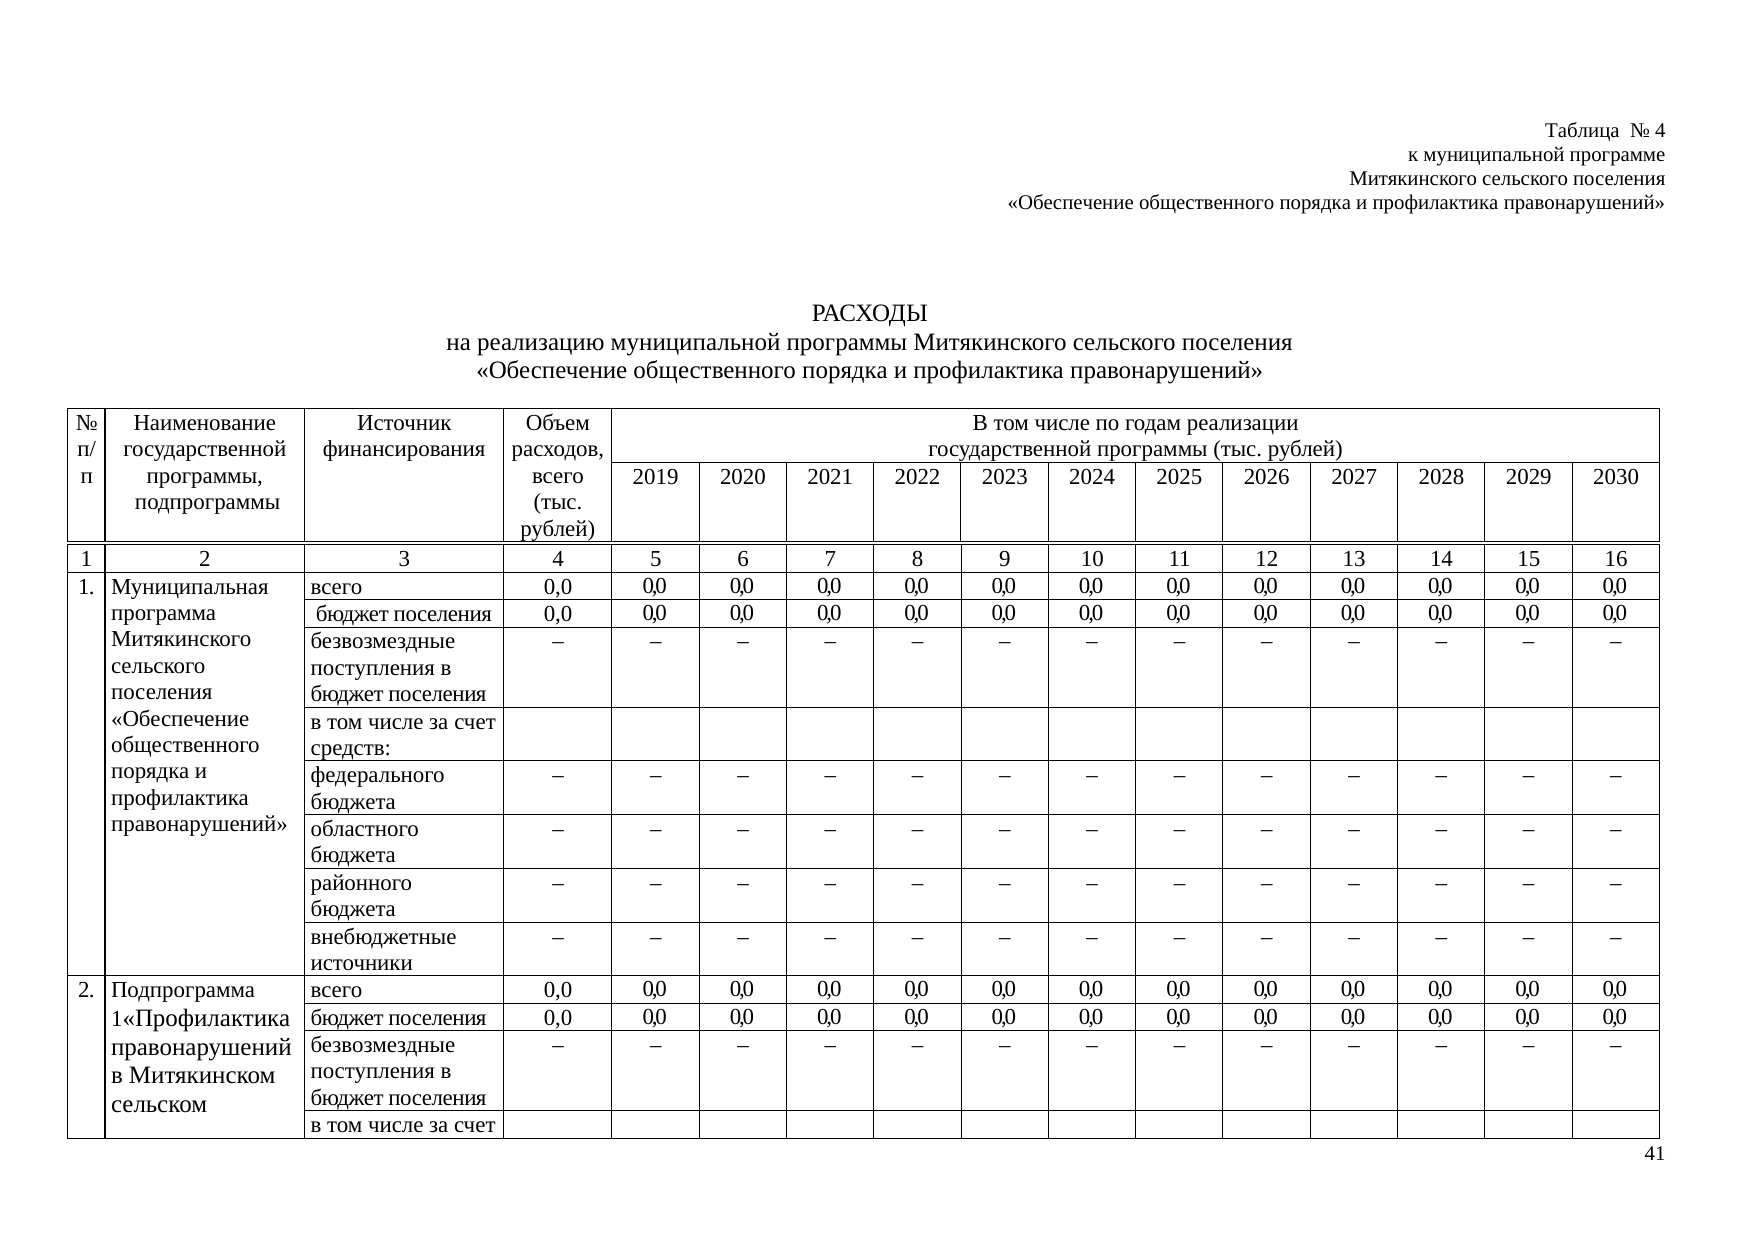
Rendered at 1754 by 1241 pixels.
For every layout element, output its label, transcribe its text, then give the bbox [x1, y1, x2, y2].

table_cell [1573, 708, 1659, 760]
table_cell 0,0 [1311, 573, 1397, 599]
table_cell 0,0 [874, 976, 961, 1003]
table_cell 0,0 [1223, 573, 1310, 599]
table_cell 0,0 [1223, 600, 1310, 627]
table_cell [1485, 1111, 1572, 1138]
table_header 13 [1311, 545, 1397, 572]
table_cell – [962, 869, 1048, 922]
table_cell [1398, 708, 1484, 760]
table_cell – [700, 628, 786, 707]
table_cell [962, 1111, 1048, 1138]
table_cell 0,0 [1311, 976, 1397, 1003]
table_cell [612, 708, 699, 760]
table_cell [874, 708, 961, 760]
table_cell – [1049, 923, 1135, 975]
table_cell 0,0 [962, 600, 1048, 627]
table_cell 0,0 [1311, 1004, 1397, 1030]
table_cell – [1223, 761, 1310, 814]
table_cell 1. [68, 573, 104, 975]
table_cell – [874, 628, 961, 707]
table_cell 0,0 [612, 1004, 699, 1030]
table_cell – [700, 761, 786, 814]
table_cell 2019 [612, 463, 699, 541]
table_cell [1485, 708, 1572, 760]
table_cell 2022 [874, 463, 960, 541]
table_cell – [1049, 1031, 1135, 1110]
table_cell 0,0 [1049, 573, 1135, 599]
table_header 1 [68, 545, 104, 572]
table_cell [962, 708, 1048, 760]
table_cell 2020 [700, 463, 786, 541]
table_cell 0,0 [1485, 1004, 1572, 1030]
table_cell – [787, 628, 873, 707]
table_cell бюджет поселения [305, 1004, 503, 1030]
table_cell 0,0 [1049, 976, 1135, 1003]
table_cell – [504, 1031, 611, 1110]
table_cell 0,0 [700, 600, 786, 627]
table_cell – [1223, 923, 1310, 975]
table_header 4 [504, 545, 611, 572]
table_cell 0,0 [504, 600, 611, 627]
table_cell – [1311, 815, 1397, 868]
table_cell в том числе за счет средств: [305, 1111, 503, 1138]
table_header 6 [700, 545, 786, 572]
table_cell Муниципальная программа Митякинского сельского поселения «Обеспечение общественного порядка и профилактика правонарушений» [106, 573, 304, 975]
table_cell 2021 [787, 463, 873, 541]
table_cell – [1573, 1031, 1659, 1110]
table_cell федерального бюджета [305, 761, 503, 814]
table_cell 0,0 [612, 600, 699, 627]
table_cell безвозмездные поступления в бюджет поселения [305, 1031, 503, 1110]
table_cell – [874, 761, 961, 814]
table_cell – [787, 1031, 873, 1110]
table_cell – [1136, 923, 1222, 975]
table_cell внебюджетные источники [305, 923, 503, 975]
table_header 9 [962, 545, 1048, 572]
table_cell – [1573, 815, 1659, 868]
table_cell 0,0 [874, 600, 961, 627]
table_cell 0,0 [1485, 600, 1572, 627]
table_cell – [1485, 923, 1572, 975]
table_cell – [1223, 1031, 1310, 1110]
table_cell в том числе за счет средств: [305, 708, 503, 760]
table_cell – [1136, 761, 1222, 814]
table_cell [1136, 1111, 1222, 1138]
table_cell – [874, 923, 961, 975]
table_cell – [787, 815, 873, 868]
table_cell – [1136, 628, 1222, 707]
table_cell – [612, 923, 699, 975]
text «Обеспечение общественного порядка и профилактика правонарушений» [74, 355, 1665, 384]
table_cell – [504, 869, 611, 922]
table_cell – [1398, 869, 1484, 922]
table_cell [874, 1111, 961, 1138]
text Митякинского сельского поселения [74, 166, 1665, 190]
table_cell 2025 [1136, 463, 1222, 541]
table_cell 0,0 [1573, 573, 1659, 599]
table_cell – [700, 923, 786, 975]
table_cell – [1573, 869, 1659, 922]
table_cell – [612, 815, 699, 868]
table_cell – [1223, 815, 1310, 868]
table_cell 0,0 [787, 1004, 873, 1030]
table_cell 0,0 [1573, 600, 1659, 627]
table_cell – [962, 923, 1048, 975]
table_cell районного бюджета [305, 869, 503, 922]
table_cell – [1049, 815, 1135, 868]
table_cell [1136, 708, 1222, 760]
table_cell 0,0 [504, 976, 611, 1003]
table_cell – [1311, 869, 1397, 922]
table_cell – [874, 869, 961, 922]
table_cell – [1049, 628, 1135, 707]
table_cell 0,0 [700, 573, 786, 599]
table_cell 2030 [1573, 463, 1659, 541]
table_header 10 [1049, 545, 1135, 572]
table_cell 0,0 [1398, 573, 1484, 599]
table_cell – [874, 815, 961, 868]
table_cell Подпрограмма 1«Профилактика правонарушений в Митякинском сельском поселении». [106, 976, 304, 1138]
table_cell – [612, 1031, 699, 1110]
table_cell [787, 1111, 873, 1138]
table_cell – [1485, 869, 1572, 922]
table_cell [612, 1111, 699, 1138]
table_cell – [700, 815, 786, 868]
table_header Объем расходов, всего (тыс. рублей) [504, 409, 611, 541]
table_cell [504, 1111, 611, 1138]
table_cell 0,0 [1136, 1004, 1222, 1030]
table_cell – [1398, 628, 1484, 707]
table_cell 2023 [961, 463, 1048, 541]
table_cell – [1049, 869, 1135, 922]
table_header № п/п [68, 409, 104, 541]
table_cell 2029 [1485, 463, 1572, 541]
table_cell [700, 708, 786, 760]
table_cell – [1573, 628, 1659, 707]
table_cell 0,0 [1136, 976, 1222, 1003]
text на реализацию муниципальной программы Митякинского сельского поселения [74, 327, 1665, 355]
table_cell – [787, 761, 873, 814]
table_header Источник финансирования [305, 409, 503, 541]
table_cell – [962, 761, 1048, 814]
text «Обеспечение общественного порядка и профилактика правонарушений» [74, 190, 1665, 214]
table_cell 0,0 [1223, 976, 1310, 1003]
table_cell 2028 [1398, 463, 1484, 541]
table_cell 0,0 [504, 1004, 611, 1030]
table_header 3 [305, 545, 503, 572]
table_cell – [787, 923, 873, 975]
table_cell – [1485, 628, 1572, 707]
table_cell [1311, 1111, 1397, 1138]
table_cell – [1398, 1031, 1484, 1110]
table_cell – [1485, 815, 1572, 868]
table_cell – [1398, 815, 1484, 868]
table_cell 0,0 [504, 573, 611, 599]
table_cell 0,0 [1398, 976, 1484, 1003]
table_cell 0,0 [700, 1004, 786, 1030]
table_cell 0,0 [1485, 573, 1572, 599]
table_cell – [1136, 1031, 1222, 1110]
table_cell – [962, 815, 1048, 868]
table_cell – [504, 923, 611, 975]
table_cell 0,0 [962, 1004, 1048, 1030]
text Расходы [74, 298, 1665, 327]
table_cell 0,0 [874, 573, 961, 599]
table_cell [1311, 708, 1397, 760]
table_cell 0,0 [1136, 600, 1222, 627]
table_header 8 [874, 545, 961, 572]
table_cell – [1223, 869, 1310, 922]
table_cell 0,0 [787, 573, 873, 599]
table_cell всего [305, 573, 503, 599]
table_cell 0,0 [1311, 600, 1397, 627]
table_cell областного бюджета [305, 815, 503, 868]
table_cell 0,0 [1049, 1004, 1135, 1030]
table_cell – [700, 1031, 786, 1110]
table_cell 0,0 [612, 976, 699, 1003]
table_cell 0,0 [1485, 976, 1572, 1003]
table_cell 0,0 [962, 976, 1048, 1003]
table_header В том числе по годам реализации государственной программы (тыс. рублей) [612, 409, 1659, 462]
table_cell 0,0 [962, 573, 1048, 599]
table_cell 0,0 [874, 1004, 961, 1030]
text к муниципальной программе [74, 142, 1665, 166]
table_cell 0,0 [1398, 600, 1484, 627]
table_cell 0,0 [1573, 976, 1659, 1003]
text Таблица № 4 [74, 118, 1665, 142]
table_cell [504, 708, 611, 760]
table_header 11 [1136, 545, 1222, 572]
table_cell 0,0 [787, 600, 873, 627]
table_cell – [612, 761, 699, 814]
table_cell 2024 [1049, 463, 1135, 541]
table_cell – [874, 1031, 961, 1110]
table_cell – [1136, 869, 1222, 922]
table_cell всего [305, 976, 503, 1003]
table_cell – [1223, 628, 1310, 707]
table_cell – [504, 761, 611, 814]
table_cell 0,0 [1573, 1004, 1659, 1030]
table_cell 0,0 [787, 976, 873, 1003]
table_cell – [787, 869, 873, 922]
table_cell – [612, 628, 699, 707]
table_header 5 [612, 545, 699, 572]
table_cell – [962, 628, 1048, 707]
table_cell [1049, 708, 1135, 760]
table_cell 2027 [1311, 463, 1397, 541]
table_cell – [1398, 923, 1484, 975]
table_cell – [1311, 1031, 1397, 1110]
table_cell [1398, 1111, 1484, 1138]
table_cell 2026 [1223, 463, 1310, 541]
table_cell – [504, 628, 611, 707]
table_cell – [1485, 1031, 1572, 1110]
table_cell [700, 1111, 786, 1138]
table_cell 0,0 [1223, 1004, 1310, 1030]
table_cell – [1311, 923, 1397, 975]
table_header 12 [1223, 545, 1310, 572]
table_cell – [1311, 761, 1397, 814]
table_cell – [1573, 923, 1659, 975]
table_cell 0,0 [612, 573, 699, 599]
table_cell – [612, 869, 699, 922]
table_cell [1223, 708, 1310, 760]
table_cell – [700, 869, 786, 922]
table_cell [1573, 1111, 1659, 1138]
table_header 15 [1485, 545, 1572, 572]
table_cell [787, 708, 873, 760]
table_cell – [1398, 761, 1484, 814]
table_cell – [504, 815, 611, 868]
table_cell 2. [68, 976, 104, 1138]
table_cell [1223, 1111, 1310, 1138]
table_cell – [1049, 761, 1135, 814]
table_header Наименование государственной программы, подпрограммы [106, 409, 304, 541]
table_cell 0,0 [1398, 1004, 1484, 1030]
table_cell [1049, 1111, 1135, 1138]
table_cell 0,0 [1049, 600, 1135, 627]
table_cell – [1485, 761, 1572, 814]
table_cell бюджет поселения [305, 600, 503, 627]
table_cell – [1136, 815, 1222, 868]
table_header 2 [106, 545, 304, 572]
table_header 14 [1398, 545, 1484, 572]
table_cell – [962, 1031, 1048, 1110]
table_cell безвозмездные поступления в бюджет поселения [305, 628, 503, 707]
table_header 7 [787, 545, 873, 572]
table_cell – [1573, 761, 1659, 814]
table_header 16 [1573, 545, 1659, 572]
table_cell – [1311, 628, 1397, 707]
table_cell 0,0 [700, 976, 786, 1003]
table_cell 0,0 [1136, 573, 1222, 599]
